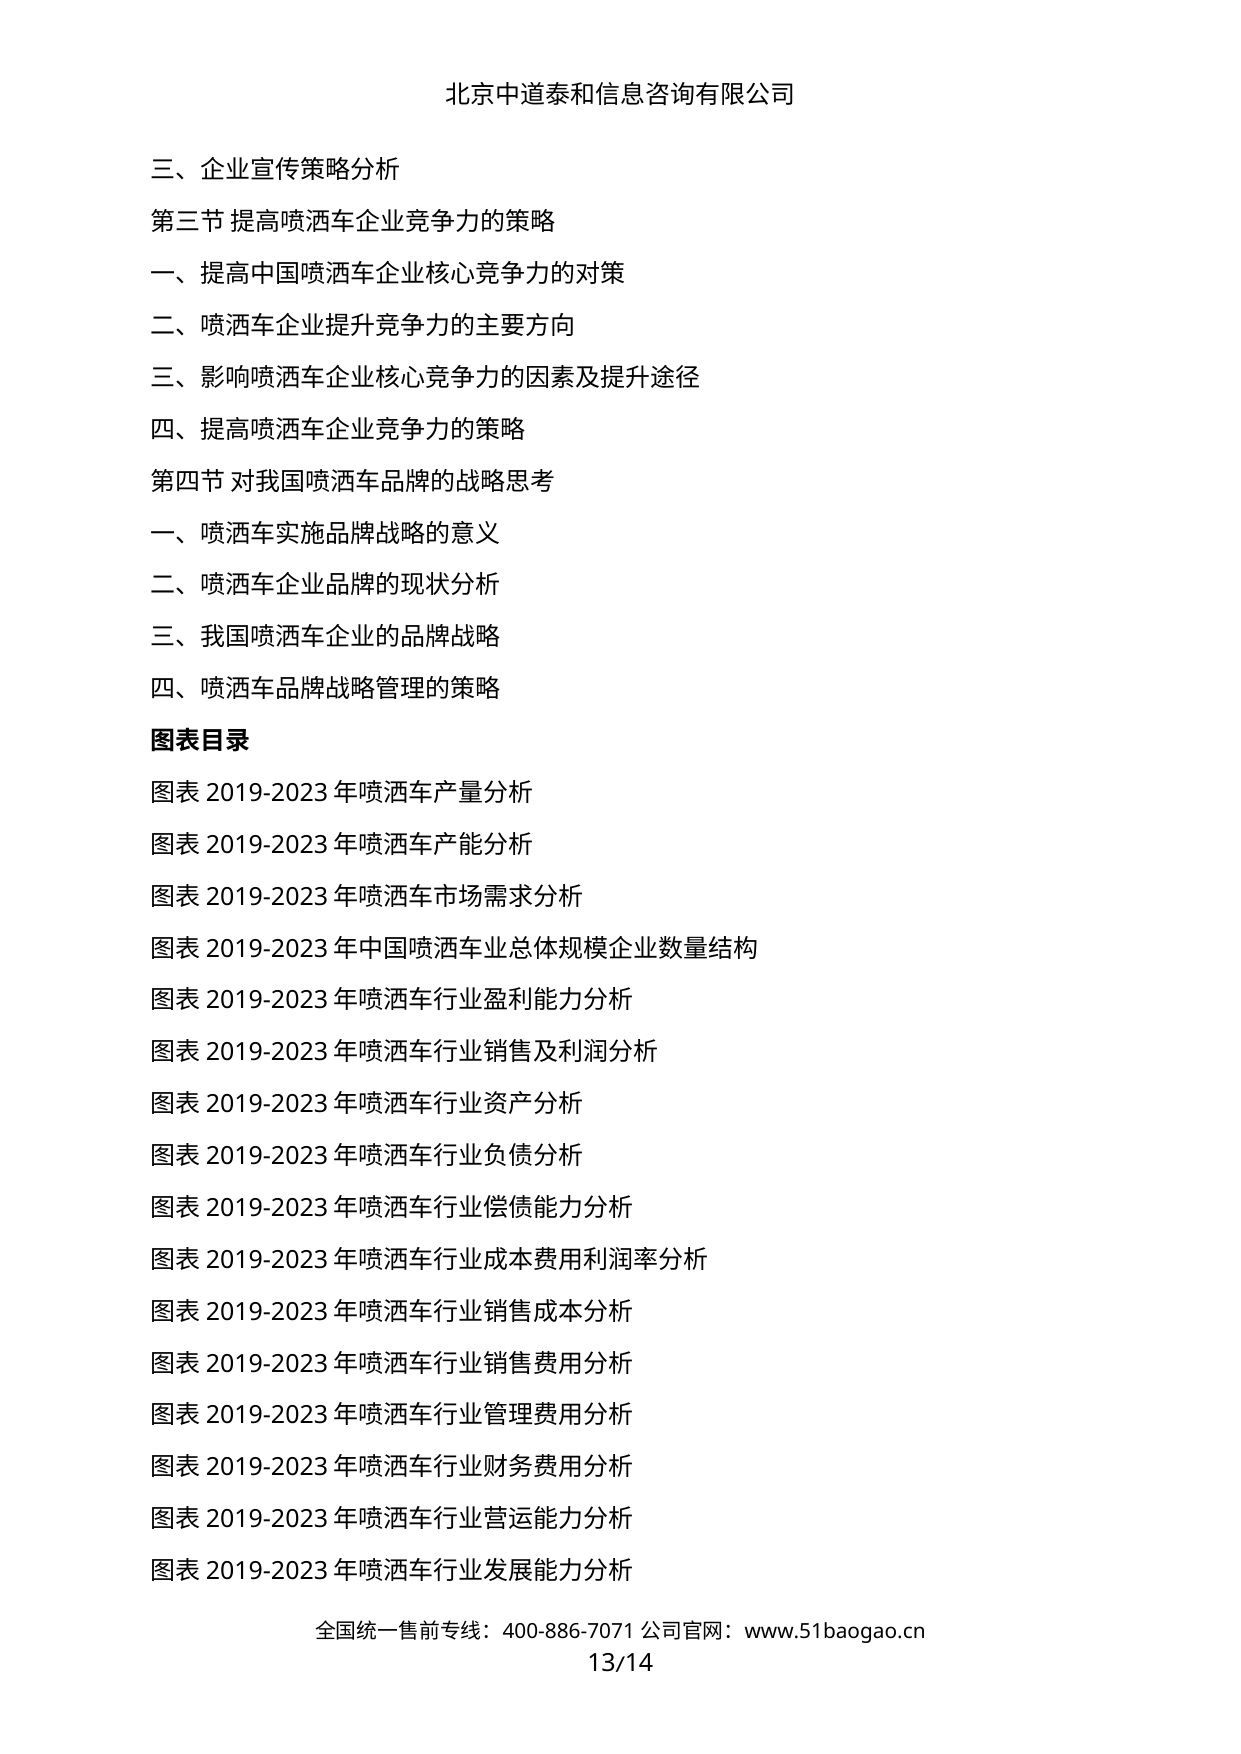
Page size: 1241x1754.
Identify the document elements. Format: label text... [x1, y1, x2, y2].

text 三、影响喷洒车企业核心竞争力的因素及提升途径 [150, 357, 1090, 394]
text 第三节 提高喷洒车企业竞争力的策略 [150, 202, 1090, 238]
text 三、企业宣传策略分析 [150, 150, 1090, 186]
text 图表 2019-2023年喷洒车行业成本费用利润率分析 [150, 1239, 1090, 1276]
text 图表 2019-2023年喷洒车行业管理费用分析 [150, 1395, 1090, 1431]
text 一、提高中国喷洒车企业核心竞争力的对策 [150, 254, 1090, 290]
text 图表 2019-2023年喷洒车行业销售成本分析 [150, 1291, 1090, 1327]
text 四、喷洒车品牌战略管理的策略 [150, 669, 1090, 705]
text 三、我国喷洒车企业的品牌战略 [150, 617, 1090, 653]
text 图表 2019-2023年喷洒车产量分析 [150, 772, 1090, 809]
text 图表 2019-2023年喷洒车行业偿债能力分析 [150, 1187, 1090, 1224]
text 第四节 对我国喷洒车品牌的战略思考 [150, 461, 1090, 497]
text 图表 2019-2023年喷洒车行业销售费用分析 [150, 1343, 1090, 1379]
text 四、提高喷洒车企业竞争力的策略 [150, 409, 1090, 446]
text 图表目录 [150, 721, 1090, 757]
text 图表 2019-2023年中国喷洒车业总体规模企业数量结构 [150, 928, 1090, 964]
text 二、喷洒车企业提升竞争力的主要方向 [150, 306, 1090, 342]
text 图表 2019-2023年喷洒车行业销售及利润分析 [150, 1032, 1090, 1068]
text 图表 2019-2023年喷洒车市场需求分析 [150, 876, 1090, 912]
text 图表 2019-2023年喷洒车行业负债分析 [150, 1136, 1090, 1172]
text 图表 2019-2023年喷洒车行业发展能力分析 [150, 1551, 1090, 1587]
text 一、喷洒车实施品牌战略的意义 [150, 513, 1090, 549]
text 图表 2019-2023年喷洒车产能分析 [150, 824, 1090, 861]
text 图表 2019-2023年喷洒车行业财务费用分析 [150, 1447, 1090, 1483]
text 图表 2019-2023年喷洒车行业营运能力分析 [150, 1499, 1090, 1535]
text 图表 2019-2023年喷洒车行业盈利能力分析 [150, 980, 1090, 1016]
text 二、喷洒车企业品牌的现状分析 [150, 565, 1090, 601]
text 图表 2019-2023年喷洒车行业资产分析 [150, 1084, 1090, 1120]
